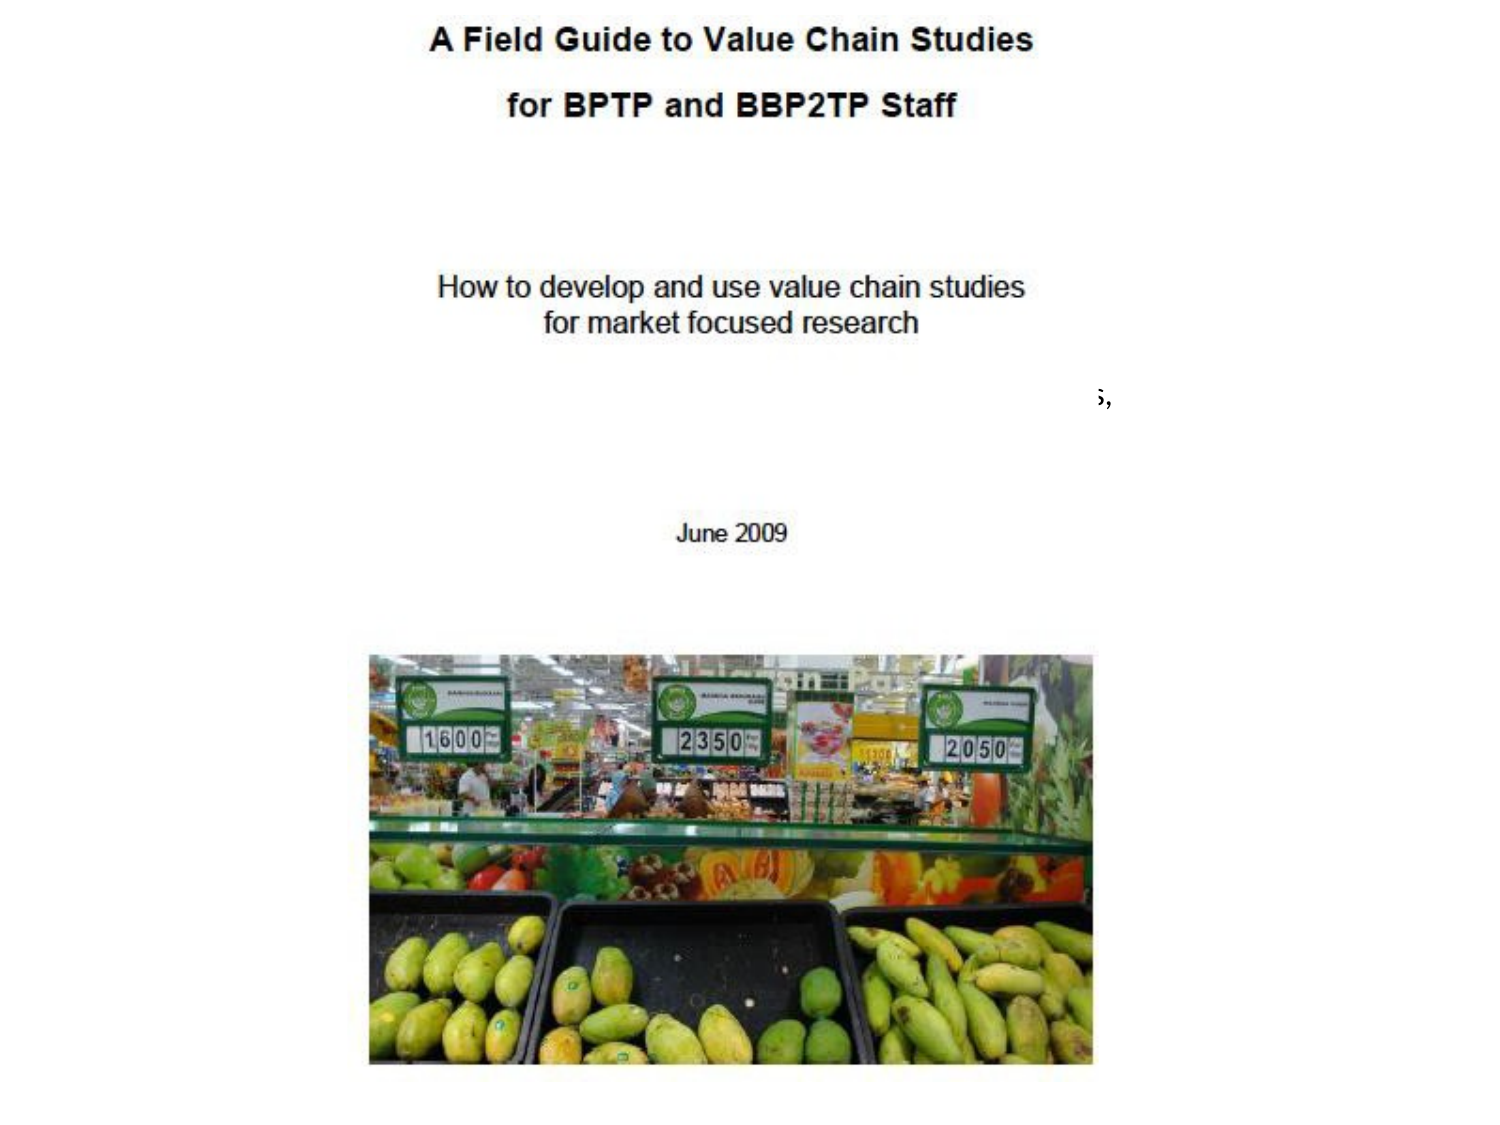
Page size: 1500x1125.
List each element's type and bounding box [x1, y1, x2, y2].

picture [347, 15, 1099, 1082]
